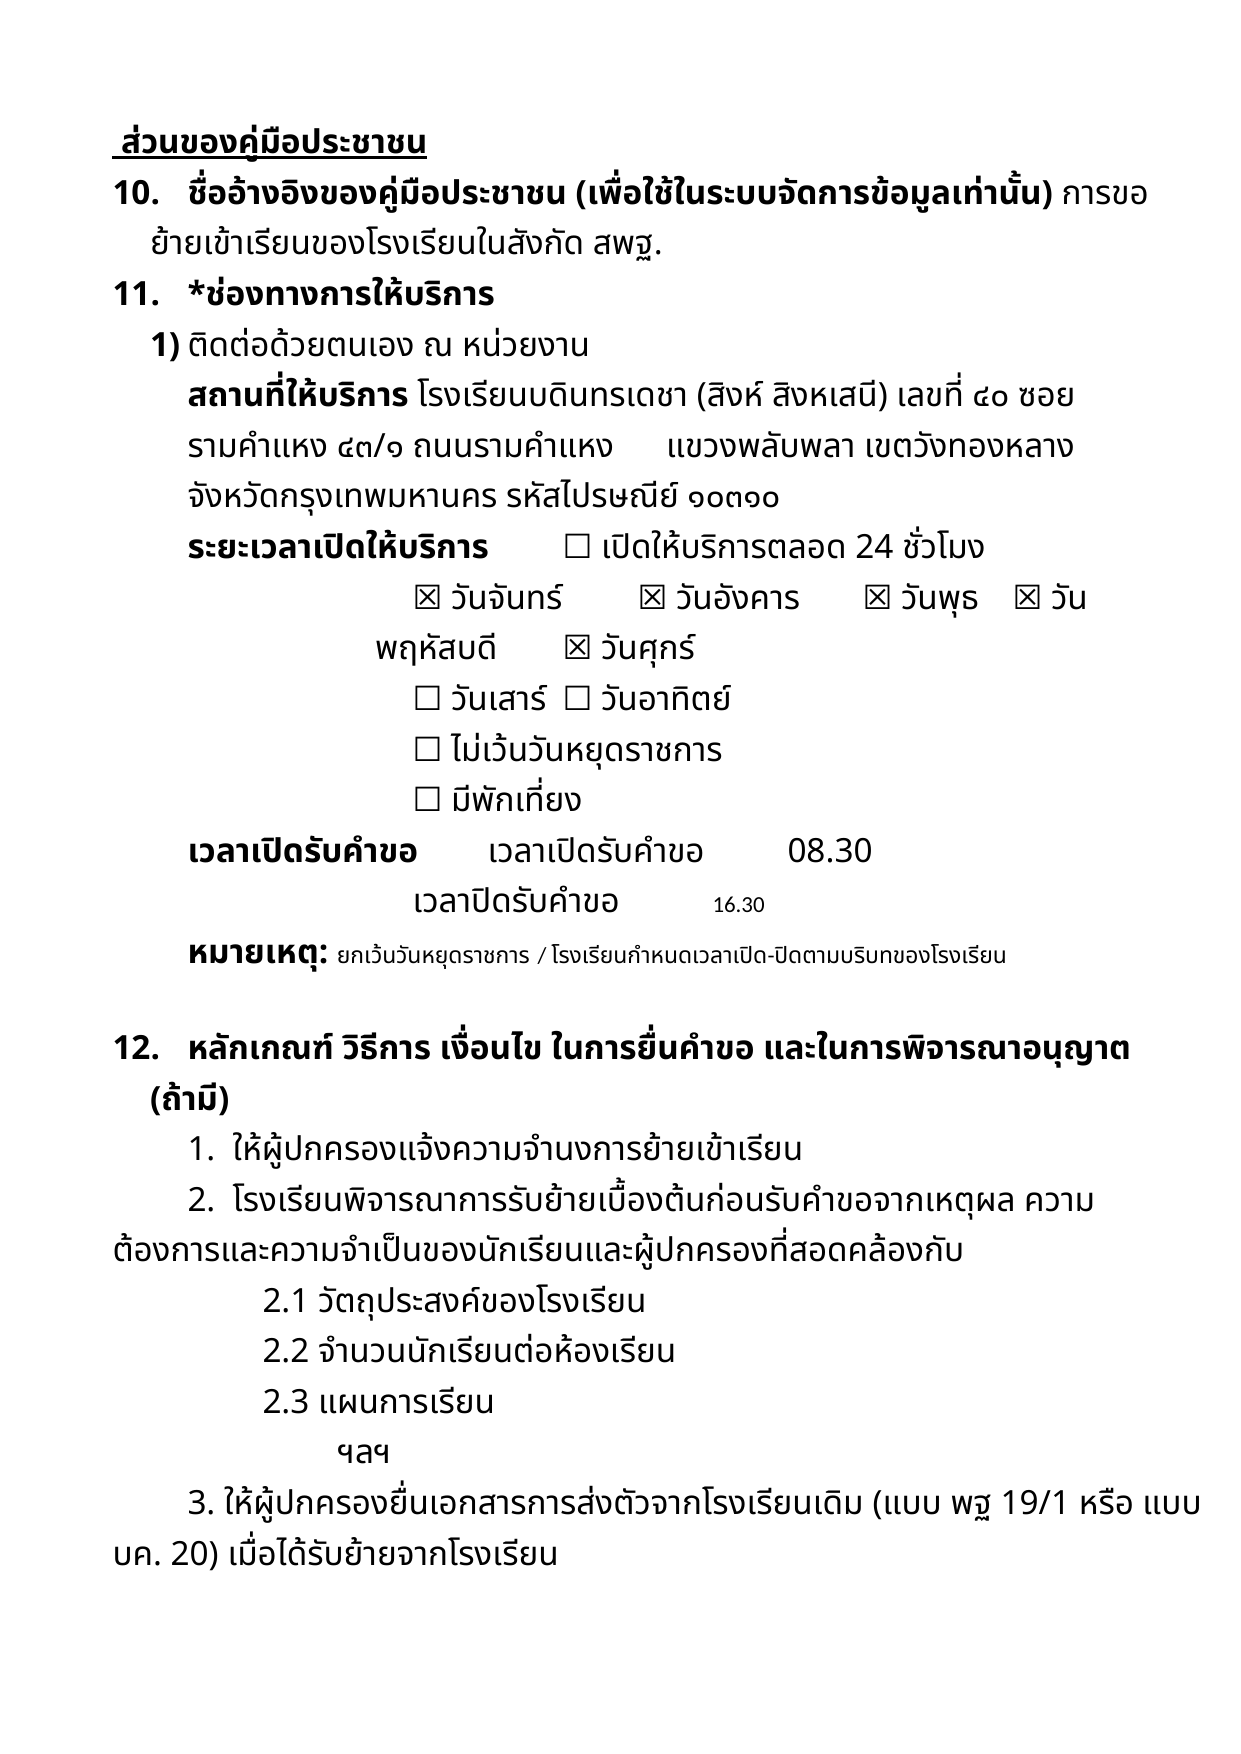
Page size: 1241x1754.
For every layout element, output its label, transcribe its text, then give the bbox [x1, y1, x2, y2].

text 2.1 วัตถุประสงค์ของโรงเรียน [112, 1277, 1172, 1327]
list ติดต่อด้วยตนเอง ณ หน่วยงาน [150, 320, 1172, 371]
list สถานที่ให้บริการ โรงเรียนบดินทรเดชา (สิงห์ สิงหเสนี) เลขที่ ๔๐ ซอยรามคำแหง ๔๓/๑ ถนนรามคำแหง แขวงพลับพลา เขตวังทองหลาง จังหวัดกรุงเทพมหานคร รหัสไปรษณีย์ ๑๐๓๑๐ [187, 371, 1172, 523]
list *ช่องทางการให้บริการ [112, 270, 1172, 320]
text 1. ให้ผู้ปกครองแจ้งความจำนงการย้ายเข้าเรียน [112, 1125, 1172, 1176]
text เวลาเปิดรับคำขอ เวลาเปิดรับคำขอ 08.30 [112, 827, 1172, 877]
text 3. ให้ผู้ปกครองยื่นเอกสารการส่งตัวจากโรงเรียนเดิม (แบบ พฐ 19/1 หรือ แบบ บค. 20) เมื่อได้รับย้ายจากโรงเรียน [112, 1479, 1220, 1580]
text วันเสาร์ วันอาทิตย์ [375, 675, 1172, 725]
text 2.2 จำนวนนักเรียนต่อห้องเรียน [187, 1327, 1172, 1378]
text มีพักเที่ยง [375, 776, 1172, 827]
list ชื่ออ้างอิงของคู่มือประชาชน (เพื่อใช้ในระบบจัดการข้อมูลเท่านั้น) การขอย้ายเข้าเรียนของโรงเรียนในสังกัด สพฐ. [112, 168, 1172, 270]
text เวลาปิดรับคำขอ [112, 877, 1172, 928]
text วันจันทร์ วันอังคาร วันพุธ วันพฤหัสบดี วันศุกร์ [375, 573, 1172, 675]
text ระยะเวลาเปิดให้บริการ เปิดให้บริการตลอด 24 ชั่วโมง [112, 523, 1172, 573]
text ฯลฯ [112, 1428, 1172, 1479]
text ส่วนของคู่มือประชาชน [112, 118, 1172, 168]
list หลักเกณฑ์ วิธีการ เงื่อนไข ในการยื่นคำขอ และในการพิจารณาอนุญาต (ถ้ามี) [112, 1024, 218, 1125]
text หมายเหตุ: [112, 928, 1172, 978]
list หลักเกณฑ์ วิธีการ เงื่อนไข ในการยื่นคำขอ และในการพิจารณาอนุญาต (ถ้ามี) [218, 1024, 1172, 1125]
text 2. โรงเรียนพิจารณาการรับย้ายเบื้องต้นก่อนรับคำขอจากเหตุผล ความต้องการและความจำเป็นของนักเรียนและผู้ปกครองที่สอดคล้องกับ [112, 1176, 1172, 1277]
text 2.3 แผนการเรียน [112, 1378, 1172, 1428]
text ไม่เว้นวันหยุดราชการ [375, 725, 1172, 776]
